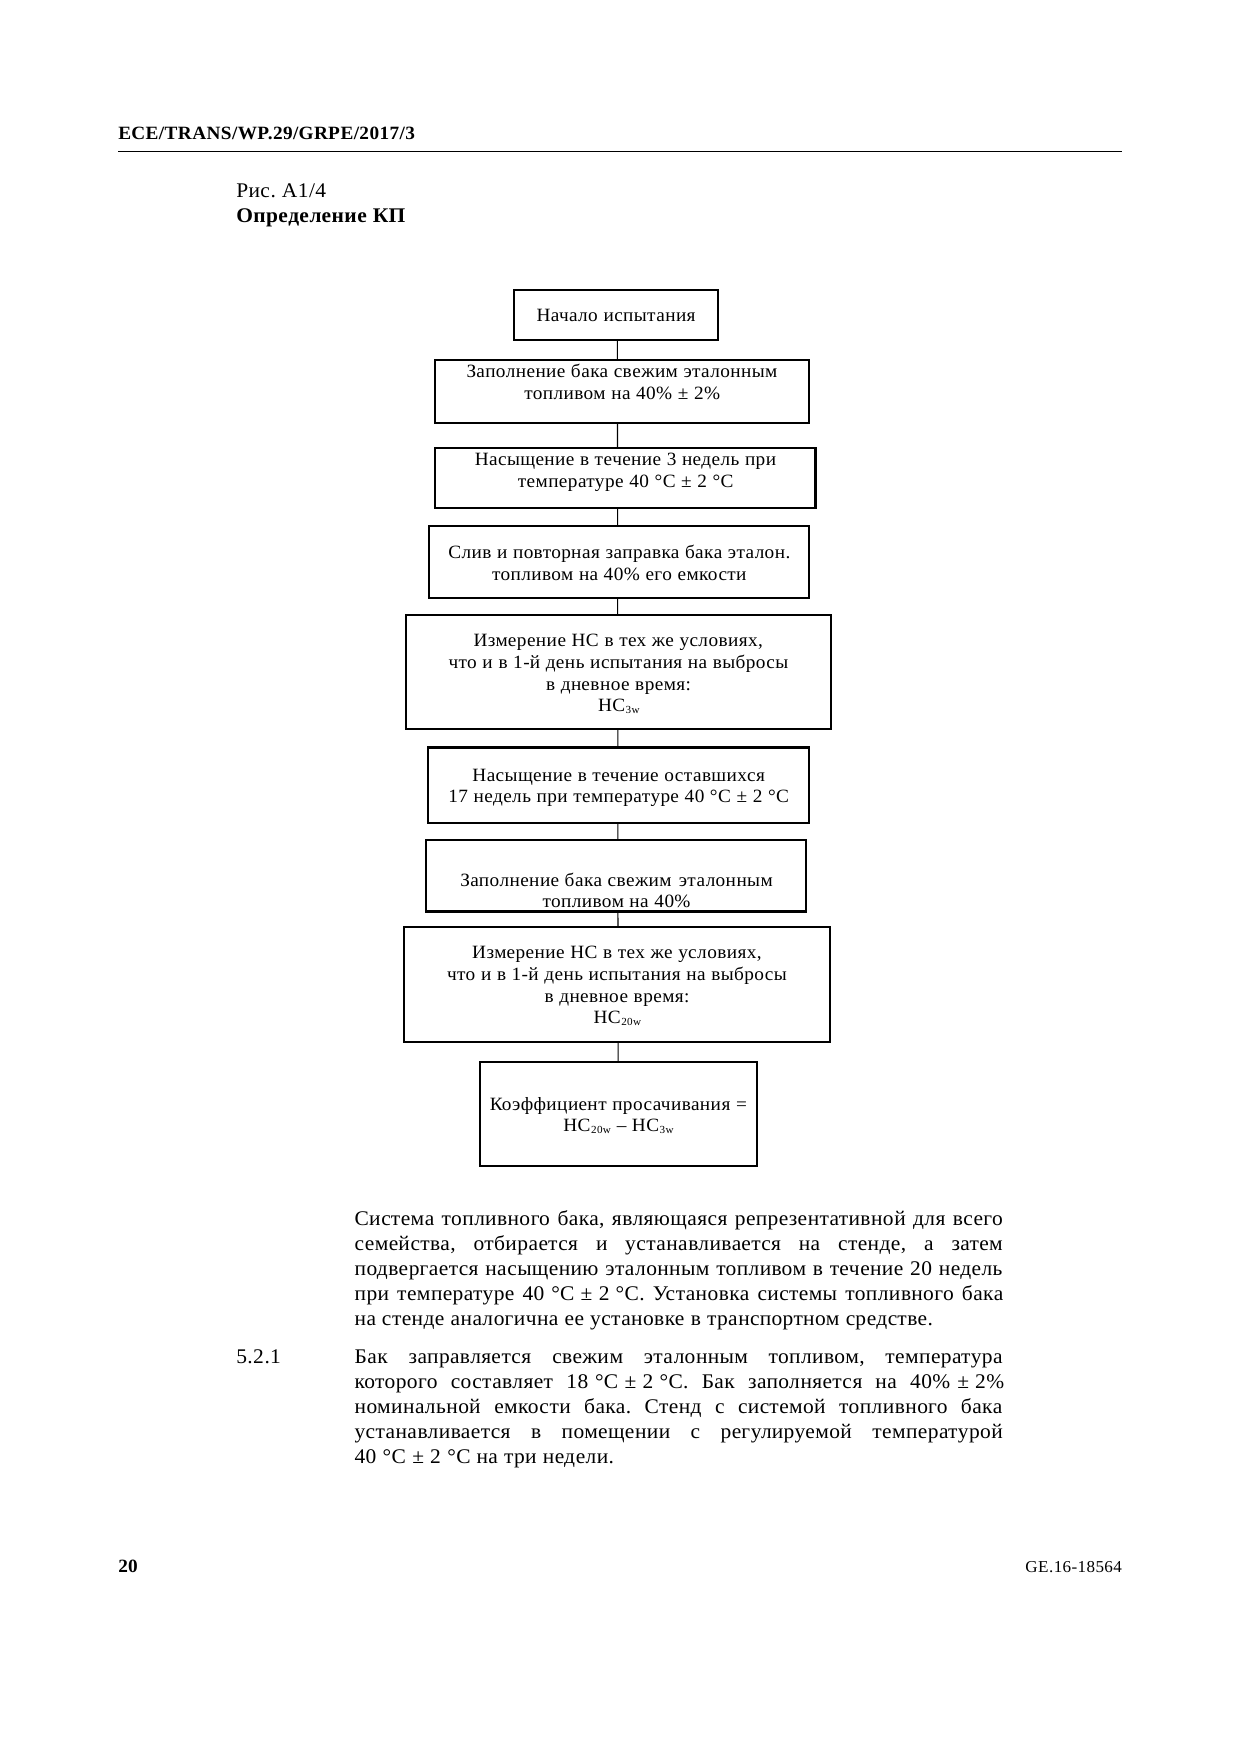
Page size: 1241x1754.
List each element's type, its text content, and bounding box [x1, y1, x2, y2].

text Система топливного бака, являющаяся репрезентативной для всего семейства, отбирается и устанавливается на стенде, а затем подвергается насыщению эталонным топливом в течение 20 недель при температуре 40 °C ± 2 °C. Установка системы топливного бака на стенде аналогична ее установке в транспортном средстве. [354, 1205, 1004, 1330]
text 5.2.1 Бак заправляется свежим эталонным топливом, температура которого составляет 18 °C ± 2 °C. Бак заполняется на 40% ± 2% номинальной емкости бака. Стенд с системой топливного бака устанавливается в помещении с регулируемой температурой 40 °C ± 2 °C на три недели. [236, 1343, 1004, 1468]
text Рис. A1/4 Определение КП [236, 177, 1004, 227]
